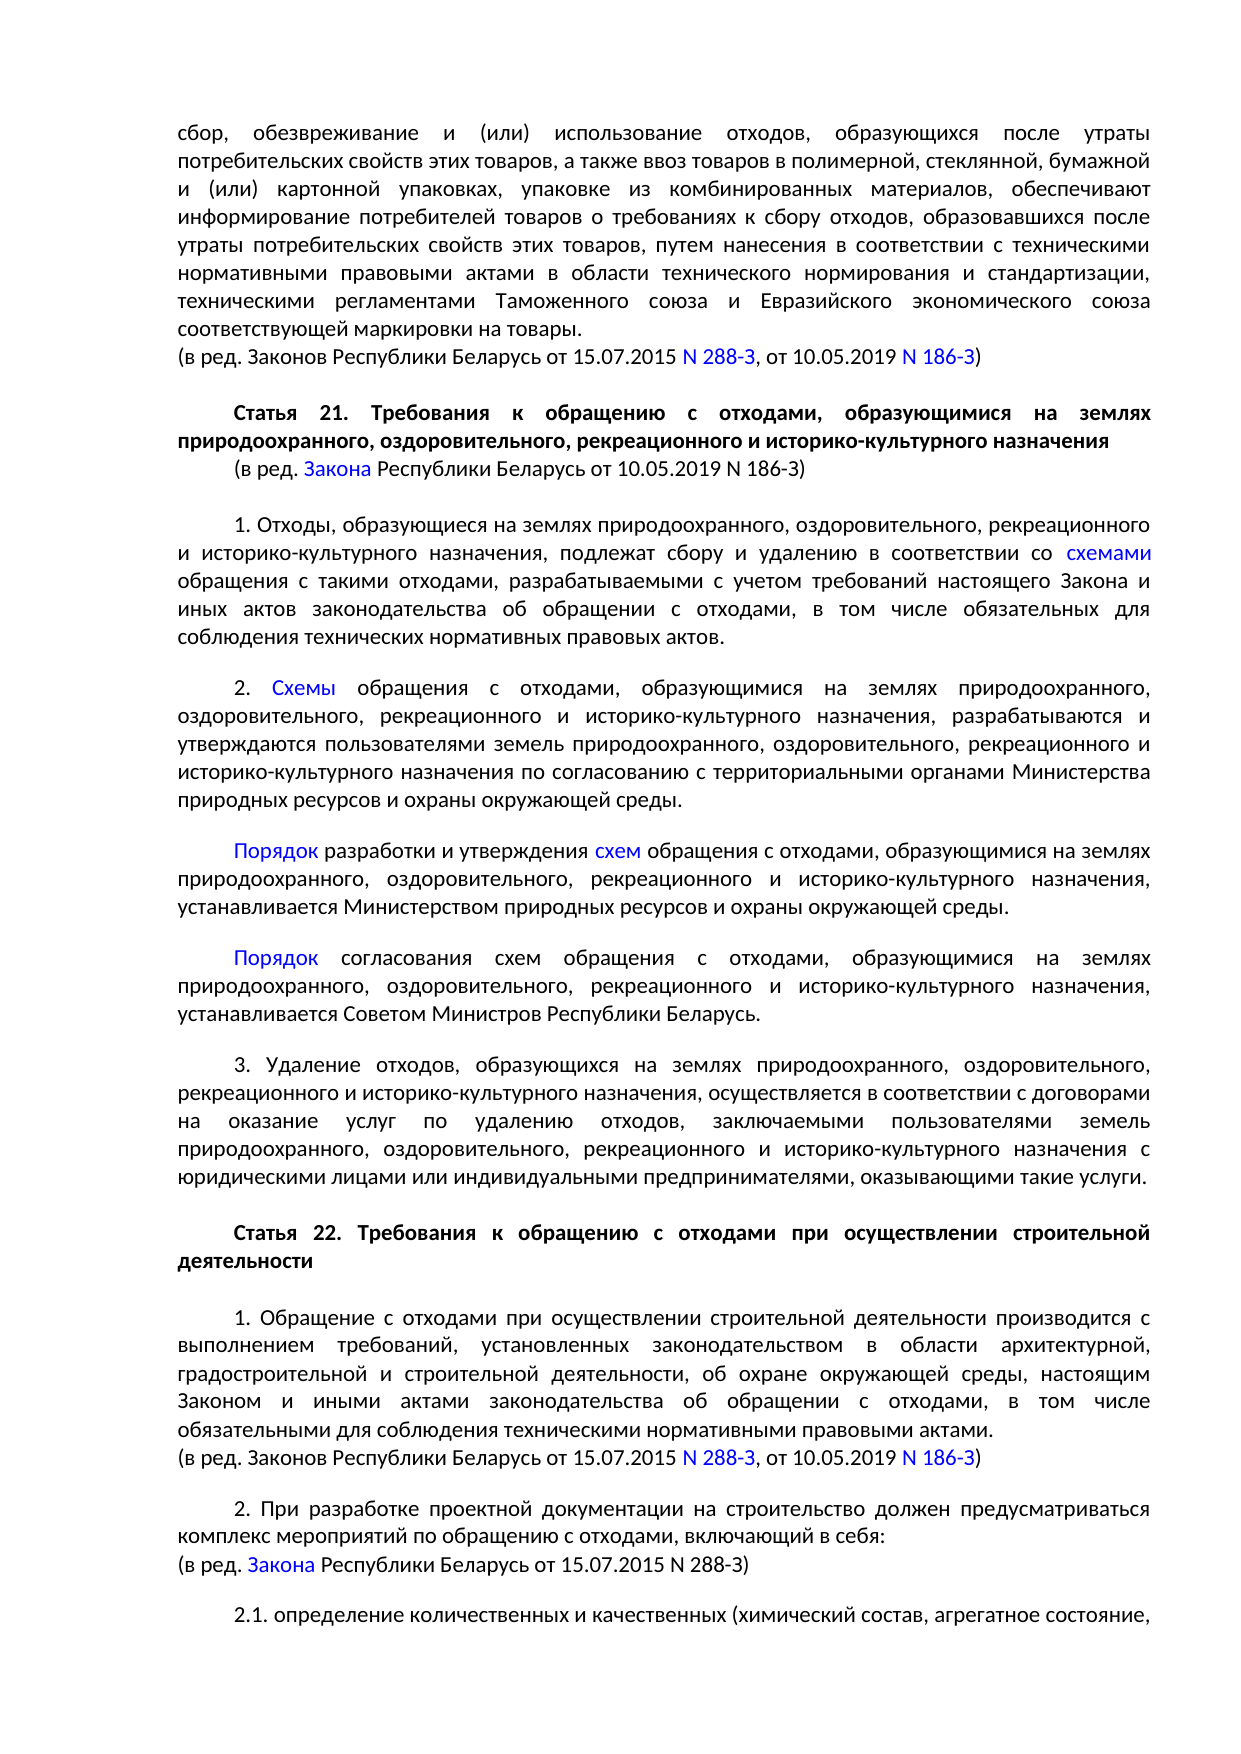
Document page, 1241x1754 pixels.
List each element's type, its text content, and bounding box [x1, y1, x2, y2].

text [177, 1601, 1152, 1629]
text 1. Обращение с отходами при осуществлении строительной деятельности производится с выполнением требований, установленных законодательством в области архитектурной, градостроительной и строительной деятельности, об охране окружающей среды, настоящим Законом и иными актами законодательства об обращении с отходами, в том числе обязательными для соблюдения техническими нормативными правовыми актами. [177, 1303, 1152, 1443]
text Статья 22. Требования к обращению с отходами при осуществлении строительной деятельности [177, 1218, 1152, 1274]
text Порядок разработки и утверждения схем обращения с отходами, образующимися на землях природоохранного, оздоровительного, рекреационного и историко-культурного назначения, устанавливается Министерством природных ресурсов и охраны окружающей среды. [177, 836, 1152, 921]
text Статья 21. Требования к обращению с отходами, образующимися на землях природоохранного, оздоровительного, рекреационного и историко-культурного назначения [177, 398, 1152, 454]
text (в ред. Закона Республики Беларусь от 10.05.2019 N 186-З) [177, 454, 1152, 482]
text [177, 118, 1152, 342]
text (в ред. Законов Республики Беларусь от 15.07.2015 N 288-З, от 10.05.2019 N 186-З) [177, 1443, 1152, 1471]
text 2. Схемы обращения с отходами, образующимися на землях природоохранного, оздоровительного, рекреационного и историко-культурного назначения, разрабатываются и утверждаются пользователями земель природоохранного, оздоровительного, рекреационного и историко-культурного назначения по согласованию с территориальными органами Министерства природных ресурсов и охраны окружающей среды. [177, 673, 1152, 813]
text (в ред. Законов Республики Беларусь от 15.07.2015 N 288-З, от 10.05.2019 N 186-З) [177, 342, 1152, 370]
text 3. Удаление отходов, образующихся на землях природоохранного, оздоровительного, рекреационного и историко-культурного назначения, осуществляется в соответствии с договорами на оказание услуг по удалению отходов, заключаемыми пользователями земель природоохранного, оздоровительного, рекреационного и историко-культурного назначения с юридическими лицами или индивидуальными предпринимателями, оказывающими такие услуги. [177, 1050, 1152, 1191]
text Порядок согласования схем обращения с отходами, образующимися на землях природоохранного, оздоровительного, рекреационного и историко-культурного назначения, устанавливается Советом Министров Республики Беларусь. [177, 943, 1152, 1027]
text 1. Отходы, образующиеся на землях природоохранного, оздоровительного, рекреационного и историко-культурного назначения, подлежат сбору и удалению в соответствии со схемами обращения с такими отходами, разрабатываемыми с учетом требований настоящего Закона и иных актов законодательства об обращении с отходами, в том числе обязательных для соблюдения технических нормативных правовых актов. [177, 510, 1152, 651]
text 2. При разработке проектной документации на строительство должен предусматриваться комплекс мероприятий по обращению с отходами, включающий в себя: [177, 1494, 1152, 1550]
text (в ред. Закона Республики Беларусь от 15.07.2015 N 288-З) [177, 1550, 1152, 1578]
